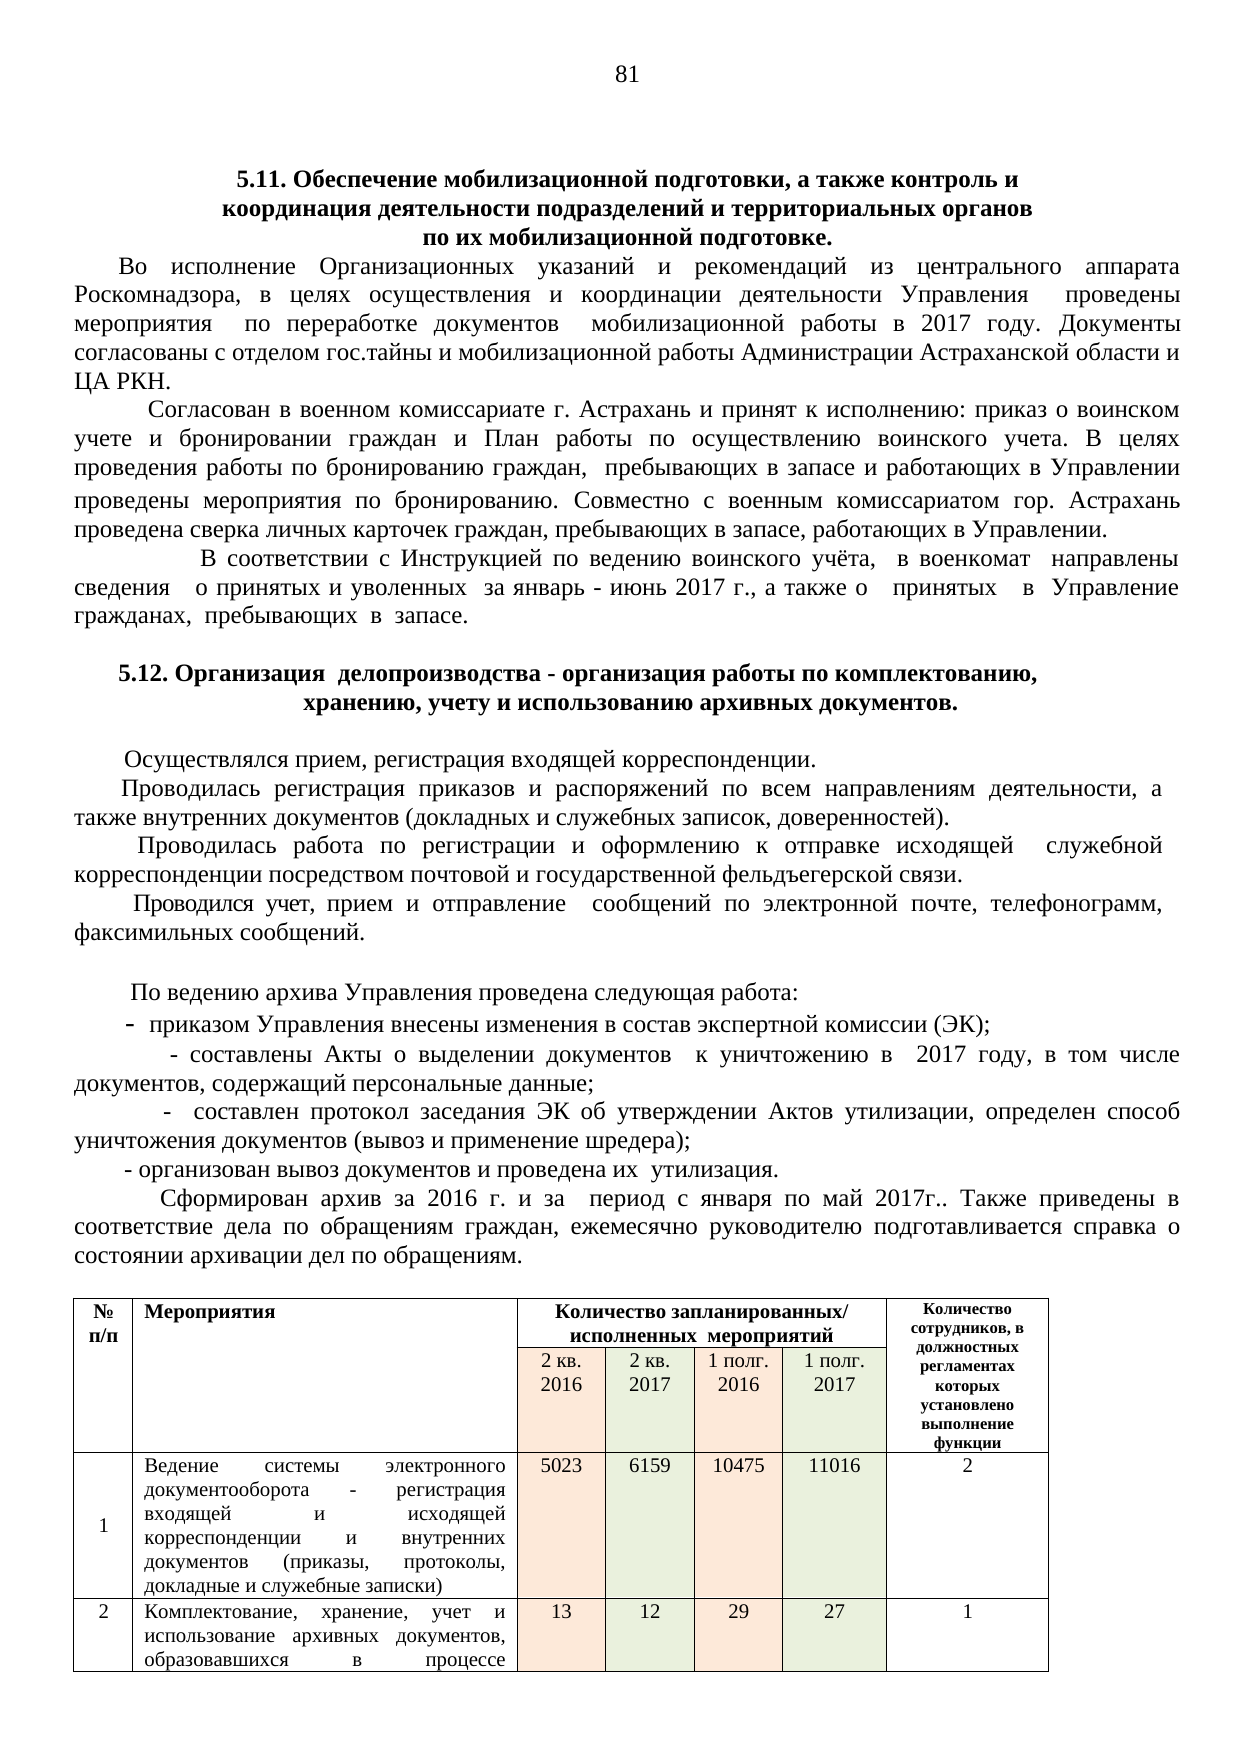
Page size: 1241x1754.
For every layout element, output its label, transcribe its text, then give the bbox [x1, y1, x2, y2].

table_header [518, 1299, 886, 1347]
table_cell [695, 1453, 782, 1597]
text по их мобилизационной подготовке. [74, 222, 1181, 251]
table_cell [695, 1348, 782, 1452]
text 5.11. Обеспечение мобилизационной подготовки, а также контроль и [74, 164, 1181, 193]
text Осуществлялся прием, регистрация входящей корреспонденции. [74, 744, 1163, 773]
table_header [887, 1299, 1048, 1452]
text - приказом Управления внесены изменения в состав экспертной комиссии (ЭК); [74, 1005, 1181, 1039]
text Сформирован архив за 2016 г. и за период с января по май 2017г.. Также приведены в соответствие дела по обращениям граждан, ежемесячно руководителю подготавливается справка о состоянии архивации дел по обращениям. [74, 1183, 1181, 1269]
text По ведению архива Управления проведена следующая работа: [74, 977, 1181, 1005]
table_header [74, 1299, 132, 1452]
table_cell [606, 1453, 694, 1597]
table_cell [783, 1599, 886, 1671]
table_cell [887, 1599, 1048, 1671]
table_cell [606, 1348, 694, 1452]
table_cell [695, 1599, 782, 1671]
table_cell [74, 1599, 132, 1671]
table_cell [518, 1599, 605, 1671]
text 5.12. Организация делопроизводства - организация работы по комплектованию, [74, 658, 1181, 687]
text Проводилась регистрация приказов и распоряжений по всем направлениям деятельности, а также внутренних документов (докладных и служебных записок, доверенностей). [74, 773, 1163, 831]
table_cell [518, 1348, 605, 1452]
text Проводилась работа по регистрации и оформлению к отправке исходящей служебной корреспонденции посредством почтовой и государственной фельдъегерской связи. [74, 831, 1163, 888]
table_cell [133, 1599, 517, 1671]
text хранению, учету и использованию архивных документов. [74, 687, 1181, 716]
text Согласован в военном комиссариате г. Астрахань и принят к исполнению: приказ о воинском учете и бронировании граждан и План работы по осуществлению воинского учета. В целях проведения работы по бронированию граждан, пребывающих в запасе и работающих в Управлении проведены мероприятия по бронированию. Совместно с военным комиссариатом гор. Астрахань проведена сверка личных карточек граждан, пребывающих в запасе, работающих в Управлении. [74, 394, 1181, 543]
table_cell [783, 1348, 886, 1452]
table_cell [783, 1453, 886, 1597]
text - составлен протокол заседания ЭК об утверждении Актов утилизации, определен способ уничтожения документов (вывоз и применение шредера); [74, 1096, 1181, 1154]
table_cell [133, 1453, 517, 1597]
text Во исполнение Организационных указаний и рекомендаций из центрального аппарата Роскомнадзора, в целях осуществления и координации деятельности Управления проведены мероприятия по переработке документов мобилизационной работы в 2017 году. Документы согласованы с отделом гос.тайны и мобилизационной работы Администрации Астраханской области и ЦА РКН. [74, 251, 1181, 394]
text - составлены Акты о выделении документов к уничтожению в 2017 году, в том числе документов, содержащий персональные данные; [74, 1039, 1181, 1096]
text В соответствии с Инструкцией по ведению воинского учёта, в военкомат направлены сведения о принятых и уволенных за январь - июнь 2017 г., а также о принятых в Управление гражданах, пребывающих в запасе. [74, 543, 1181, 629]
text координация деятельности подразделений и территориальных органов [74, 193, 1181, 222]
text Проводился учет, прием и отправление сообщений по электронной почте, телефонограмм, факсимильных сообщений. [74, 888, 1163, 946]
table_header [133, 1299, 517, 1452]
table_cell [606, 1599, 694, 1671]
text - организован вывоз документов и проведена их утилизация. [74, 1154, 1181, 1183]
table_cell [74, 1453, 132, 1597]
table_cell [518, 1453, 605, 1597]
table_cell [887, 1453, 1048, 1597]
